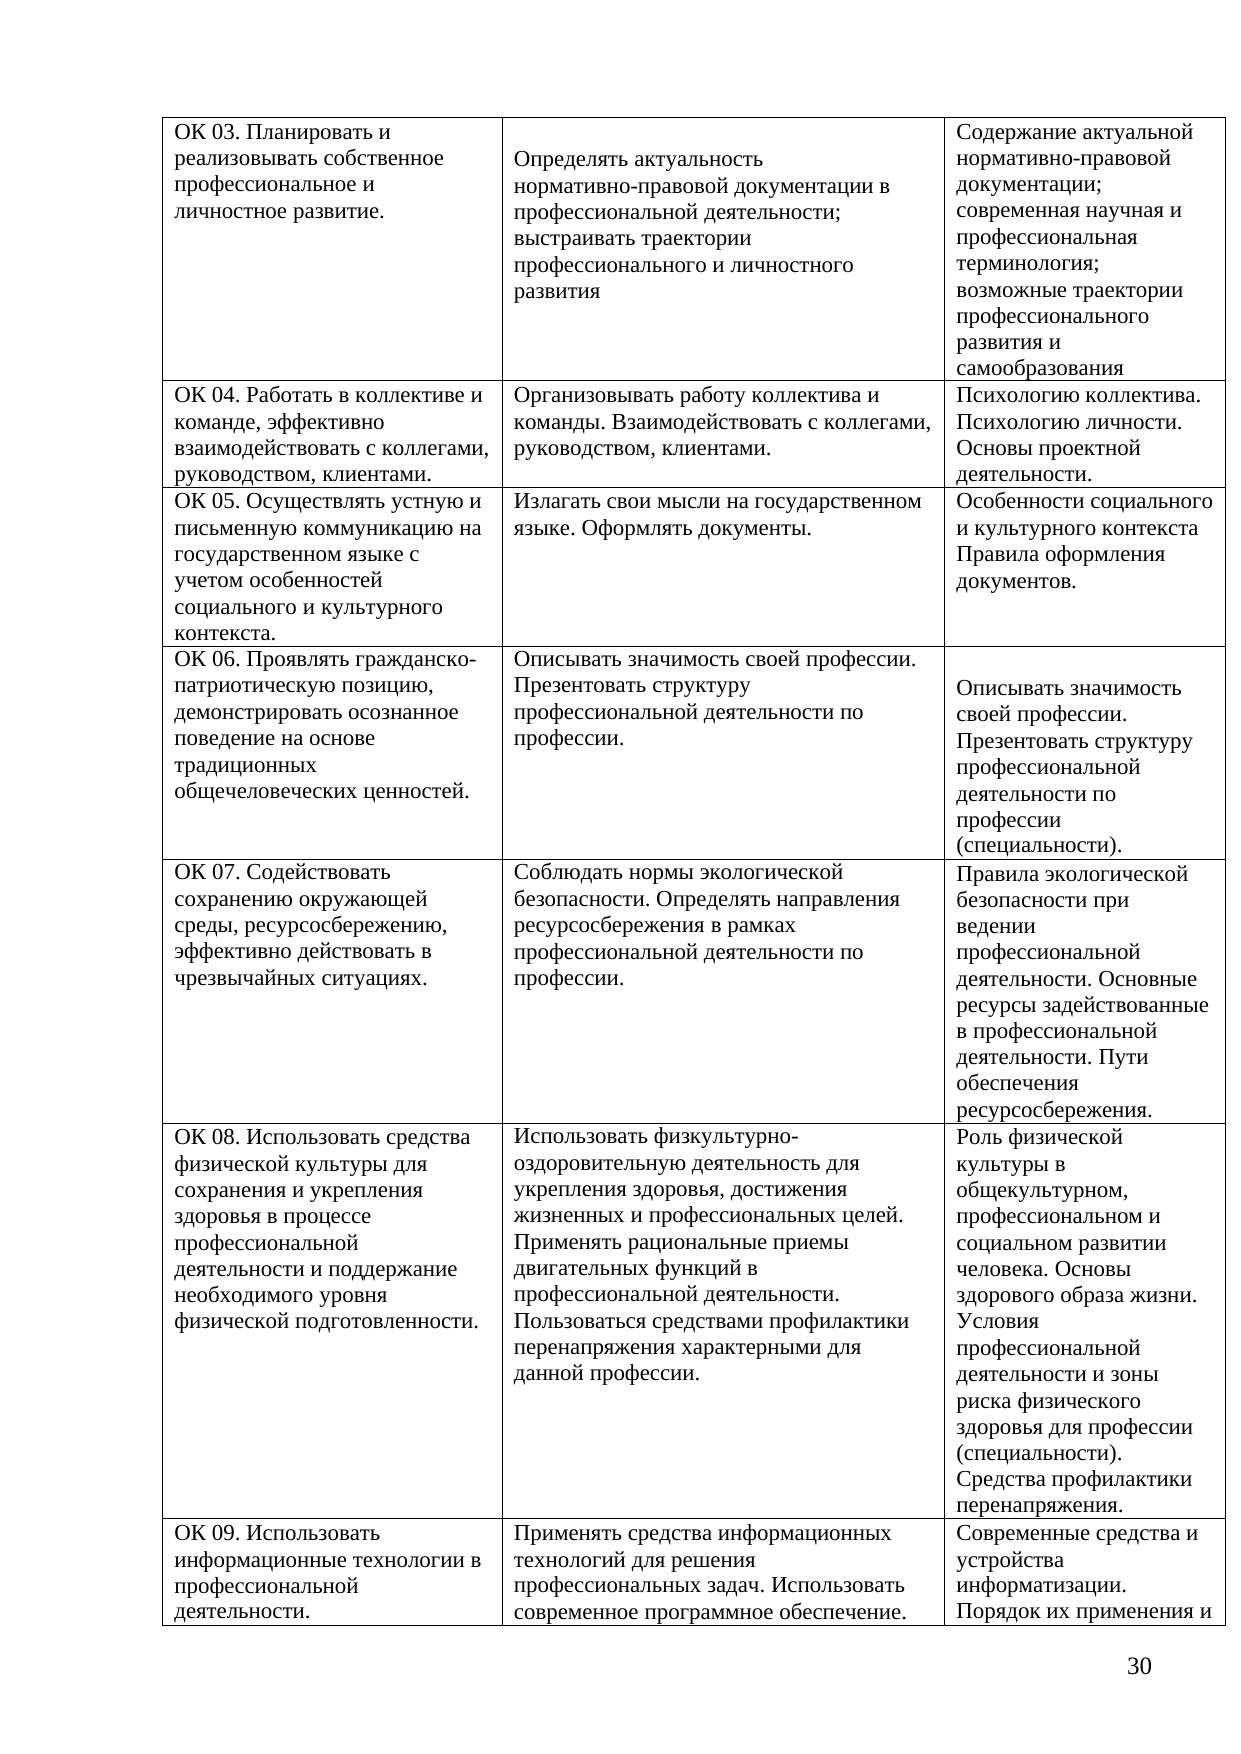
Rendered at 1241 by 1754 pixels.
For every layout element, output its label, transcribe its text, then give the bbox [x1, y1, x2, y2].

table_cell Правила экологической безопасности при ведении профессиональной деятельности. Основные ресурсы задействованные в профессиональной деятельности. Пути обеспечения ресурсосбережения. [945, 860, 1225, 1122]
table_cell Современные средства и устройства информатизации. Порядок их применения и [945, 1519, 1225, 1624]
table_header Содержание актуальной нормативно-правовой документации; современная научная и профессиональная терминология; возможные траектории профессионального развития и самообразования [945, 118, 1225, 380]
table_cell ОК 08. Использовать средства физической культуры для сохранения и укрепления здоровья в процессе профессиональной деятельности и поддержание необходимого уровня физической подготовленности. [163, 1124, 502, 1518]
table_cell Описывать значимость своей профессии. Презентовать структуру профессиональной деятельности по профессии. [503, 647, 944, 859]
table_cell Психологию коллектива. Психологию личности. Основы проектной деятельности. [945, 381, 1225, 487]
table_cell Описывать значимость своей профессии. Презентовать структуру профессиональной деятельности по профессии (специальности). [945, 647, 1225, 859]
table_cell Роль физической культуры в общекультурном, профессиональном и социальном развитии человека. Основы здорового образа жизни. Условия профессиональной деятельности и зоны риска физического здоровья для профессии (специальности). Средства профилактики перенапряжения. [945, 1124, 1225, 1518]
table_header ОК 03. Планировать и реализовывать собственное профессиональное и личностное развитие. [163, 118, 502, 380]
table_cell Особенности социального и культурного контекста Правила оформления документов. [945, 488, 1225, 646]
table_cell ОК 06. Проявлять гражданско- патриотическую позицию, демонстрировать осознанное поведение на основе традиционных общечеловеческих ценностей. [163, 647, 502, 859]
table_cell Применять средства информационных технологий для решения профессиональных задач. Использовать современное программное обеспечение. [503, 1519, 944, 1624]
table_cell Излагать свои мысли на государственном языке. Оформлять документы. [503, 488, 944, 646]
table_cell Использовать физкультурно- оздоровительную деятельность для укрепления здоровья, достижения жизненных и профессиональных целей. Применять рациональные приемы двигательных функций в профессиональной деятельности. Пользоваться средствами профилактики перенапряжения характерными для данной профессии. [503, 1124, 944, 1518]
table_cell ОК 07. Содействовать сохранению окружающей среды, ресурсосбережению, эффективно действовать в чрезвычайных ситуациях. [163, 860, 502, 1122]
table_cell ОК 09. Использовать информационные технологии в профессиональной деятельности. [163, 1519, 502, 1624]
table_header Определять актуальность нормативно-правовой документации в профессиональной деятельности; выстраивать траектории профессионального и личностного развития [503, 118, 944, 380]
table_cell Организовывать работу коллектива и команды. Взаимодействовать с коллегами, руководством, клиентами. [503, 381, 944, 487]
table_cell Соблюдать нормы экологической безопасности. Определять направления ресурсосбережения в рамках профессиональной деятельности по профессии. [503, 860, 944, 1122]
table_cell ОК 04. Работать в коллективе и команде, эффективно взаимодействовать с коллегами, руководством, клиентами. [163, 381, 502, 487]
table_cell ОК 05. Осуществлять устную и письменную коммуникацию на государственном языке с учетом особенностей социального и культурного контекста. [163, 488, 502, 646]
